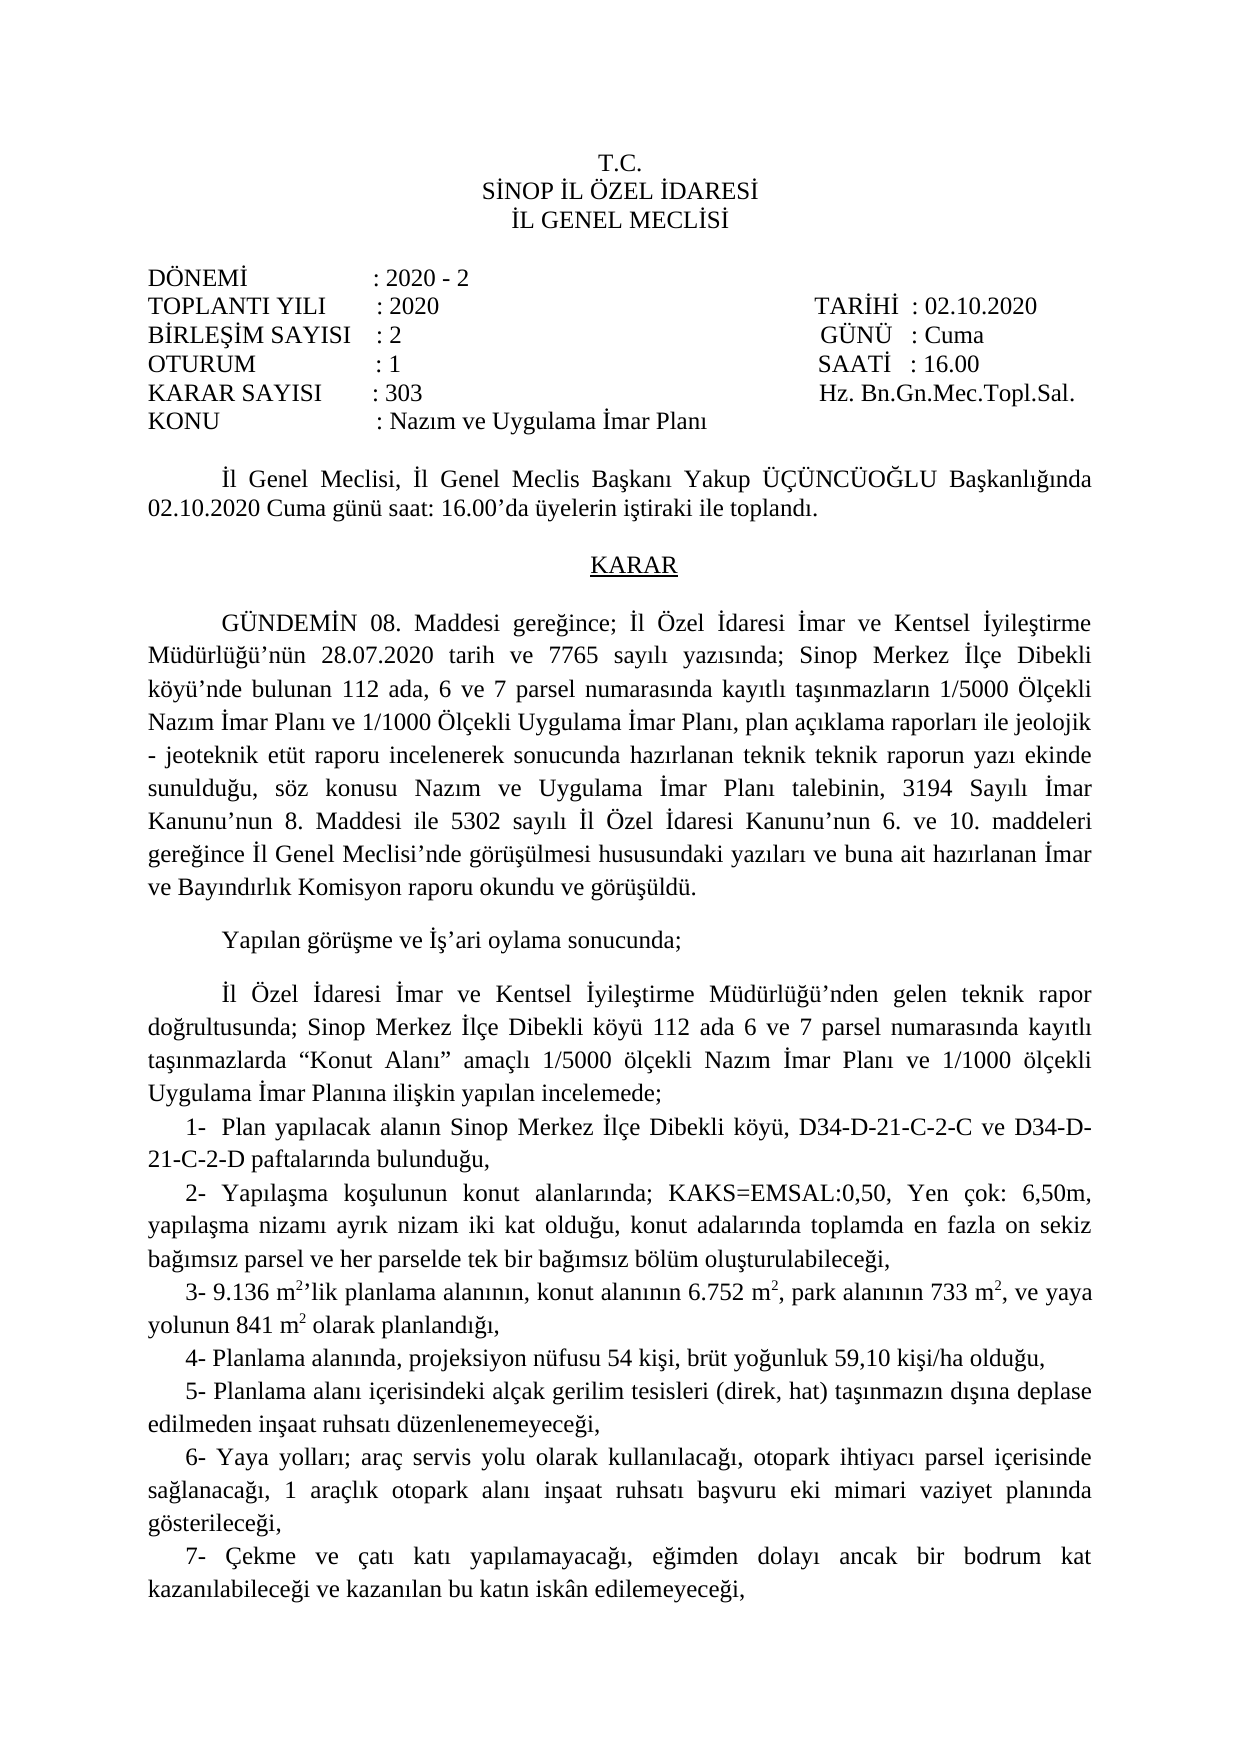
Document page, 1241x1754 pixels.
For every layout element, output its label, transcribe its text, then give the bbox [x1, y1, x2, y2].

text DÖNEMİ : 2020 - 2 [148, 263, 1093, 291]
text OTURUM : 1 SAATİ : 16.00 [148, 349, 1093, 378]
text Yapılan görüşme ve İş’ari oylama sonucunda; [148, 926, 1093, 954]
text İL GENEL MECLİSİ [148, 205, 1093, 234]
text 2- Yapılaşma koşulunun konut alanlarında; KAKS=EMSAL:0,50, Yen çok: 6,50m, yapılaşma nizamı ayrık nizam iki kat olduğu, konut adalarında toplamda en fazla on sekiz bağımsız parsel ve her parselde tek bir bağımsız bölüm oluşturulabileceği, [148, 1178, 1093, 1272]
text KARAR [516, 550, 1093, 579]
list Plan yapılacak alanın Sinop Merkez İlçe Dibekli köyü, D34-D-21-C-2-C ve D34-D-21-C-2-D paftalarında bulunduğu, [148, 1112, 1093, 1173]
text BİRLEŞİM SAYISI : 2 GÜNÜ : Cuma [148, 320, 1093, 349]
text T.C. [148, 148, 1093, 176]
text 3- 9.136 m2’lik planlama alanının, konut alanının 6.752 m2, park alanının 733 m2, ve yaya yolunun 841 m2 olarak planlandığı, [148, 1277, 1093, 1338]
text 5- Planlama alanı içerisindeki alçak gerilim tesisleri (direk, hat) taşınmazın dışına deplase edilmeden inşaat ruhsatı düzenlenemeyeceği, [148, 1376, 1093, 1437]
text KARAR SAYISI : 303 Hz. Bn.Gn.Mec.Topl.Sal. [148, 378, 1093, 406]
text GÜNDEMİN 08. Maddesi gereğince; İl Özel İdaresi İmar ve Kentsel İyileştirme Müdürlüğü’nün 28.07.2020 tarih ve 7765 sayılı yazısında; Sinop Merkez İlçe Dibekli köyü’nde bulunan 112 ada, 6 ve 7 parsel numarasında kayıtlı taşınmazların 1/5000 Ölçekli Nazım İmar Planı ve 1/1000 Ölçekli Uygulama İmar Planı, plan açıklama raporları ile jeolojik - jeoteknik etüt raporu incelenerek sonucunda hazırlanan teknik teknik raporun yazı ekinde sunulduğu, söz konusu Nazım ve Uygulama İmar Planı talebinin, 3194 Sayılı İmar Kanunu’nun 8. Maddesi ile 5302 sayılı İl Özel İdaresi Kanunu’nun 6. ve 10. maddeleri gereğince İl Genel Meclisi’nde görüşülmesi hususundaki yazıları ve buna ait hazırlanan İmar ve Bayındırlık Komisyon raporu okundu ve görüşüldü. [148, 608, 1093, 901]
text 6- Yaya yolları; araç servis yolu olarak kullanılacağı, otopark ihtiyacı parsel içerisinde sağlanacağı, 1 araçlık otopark alanı inşaat ruhsatı başvuru eki mimari vaziyet planında gösterileceği, [148, 1442, 1093, 1537]
text İl Özel İdaresi İmar ve Kentsel İyileştirme Müdürlüğü’nden gelen teknik rapor doğrultusunda; Sinop Merkez İlçe Dibekli köyü 112 ada 6 ve 7 parsel numarasında kayıtlı taşınmazlarda “Konut Alanı” amaçlı 1/5000 ölçekli Nazım İmar Planı ve 1/1000 ölçekli Uygulama İmar Planına ilişkin yapılan incelemede; [148, 979, 1093, 1107]
text SİNOP İL ÖZEL İDARESİ [148, 176, 1093, 205]
text TOPLANTI YILI : 2020 TARİHİ : 02.10.2020 [148, 291, 1093, 320]
text İl Genel Meclisi, İl Genel Meclis Başkanı Yakup ÜÇÜNCÜOĞLU Başkanlığında 02.10.2020 Cuma günü saat: 16.00’da üyelerin iştiraki ile toplandı. [148, 464, 1093, 521]
text 7- Çekme ve çatı katı yapılamayacağı, eğimden dolayı ancak bir bodrum kat kazanılabileceği ve kazanılan bu katın iskân edilemeyeceği, [148, 1541, 1093, 1603]
text KONU : Nazım ve Uygulama İmar Planı [148, 406, 1093, 435]
text 4- Planlama alanında, projeksiyon nüfusu 54 kişi, brüt yoğunluk 59,10 kişi/ha olduğu, [148, 1343, 1093, 1371]
